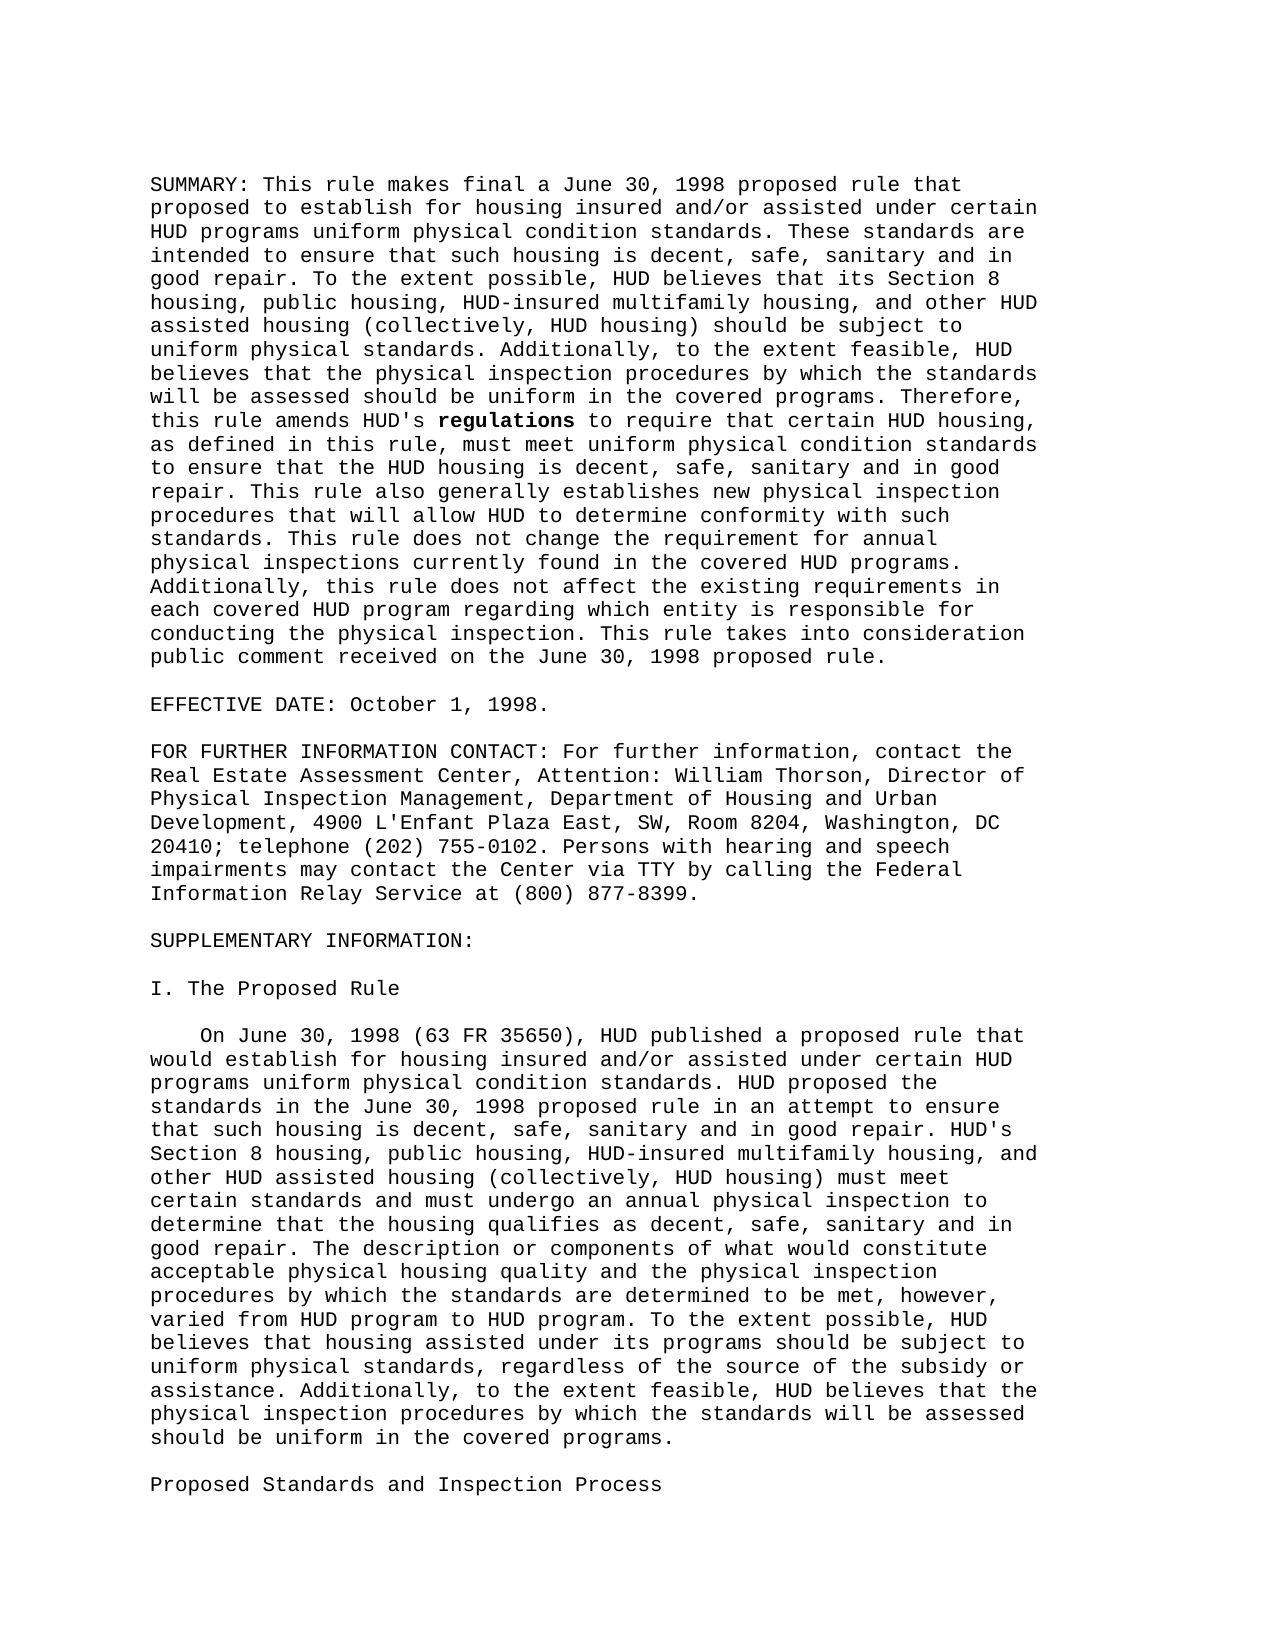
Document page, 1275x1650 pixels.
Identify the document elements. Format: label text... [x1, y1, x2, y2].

text would establish for housing insured and/or assisted under certain HUD [150, 1048, 1125, 1072]
text this rule amends HUD's regulations to require that certain HUD housing, [150, 410, 1125, 434]
text repair. This rule also generally establishes new physical inspection [150, 481, 1125, 505]
text Development, 4900 L'Enfant Plaza East, SW, Room 8204, Washington, DC [150, 812, 1125, 836]
text physical inspection procedures by which the standards will be assessed [150, 1403, 1125, 1427]
text standards in the June 30, 1998 proposed rule in an attempt to ensure [150, 1096, 1125, 1119]
text determine that the housing qualifies as decent, safe, sanitary and in [150, 1214, 1125, 1238]
text impairments may contact the Center via TTY by calling the Federal [150, 859, 1125, 883]
text procedures by which the standards are determined to be met, however, [150, 1285, 1125, 1309]
text Information Relay Service at (800) 877-8399. [150, 883, 1125, 907]
text 20410; telephone (202) 755-0102. Persons with hearing and speech [150, 836, 1125, 859]
text will be assessed should be uniform in the covered programs. Therefore, [150, 386, 1125, 410]
text believes that the physical inspection procedures by which the standards [150, 363, 1125, 386]
text assistance. Additionally, to the extent feasible, HUD believes that the [150, 1379, 1125, 1403]
text Physical Inspection Management, Department of Housing and Urban [150, 788, 1125, 812]
text proposed to establish for housing insured and/or assisted under certain [150, 197, 1125, 221]
text good repair. To the extent possible, HUD believes that its Section 8 [150, 268, 1125, 292]
text physical inspections currently found in the covered HUD programs. [150, 552, 1125, 576]
text other HUD assisted housing (collectively, HUD housing) must meet [150, 1167, 1125, 1190]
text should be uniform in the covered programs. [150, 1427, 1125, 1451]
text each covered HUD program regarding which entity is responsible for [150, 599, 1125, 623]
text procedures that will allow HUD to determine conformity with such [150, 505, 1125, 528]
text Section 8 housing, public housing, HUD-insured multifamily housing, and [150, 1143, 1125, 1167]
text HUD programs uniform physical condition standards. These standards are [150, 221, 1125, 244]
text acceptable physical housing quality and the physical inspection [150, 1261, 1125, 1285]
text Proposed Standards and Inspection Process [150, 1474, 1125, 1498]
text intended to ensure that such housing is decent, safe, sanitary and in [150, 244, 1125, 268]
text as defined in this rule, must meet uniform physical condition standards [150, 434, 1125, 457]
text SUPPLEMENTARY INFORMATION: [150, 930, 1125, 954]
text I. The Proposed Rule [150, 978, 1125, 1001]
text assisted housing (collectively, HUD housing) should be subject to [150, 316, 1125, 339]
text SUMMARY: This rule makes final a June 30, 1998 proposed rule that [150, 174, 1125, 197]
text On June 30, 1998 (63 FR 35650), HUD published a proposed rule that [150, 1025, 1125, 1048]
text housing, public housing, HUD-insured multifamily housing, and other HUD [150, 292, 1125, 316]
text Real Estate Assessment Center, Attention: William Thorson, Director of [150, 765, 1125, 788]
text conducting the physical inspection. This rule takes into consideration [150, 623, 1125, 647]
text Additionally, this rule does not affect the existing requirements in [150, 576, 1125, 599]
text certain standards and must undergo an annual physical inspection to [150, 1190, 1125, 1214]
text standards. This rule does not change the requirement for annual [150, 528, 1125, 552]
text good repair. The description or components of what would constitute [150, 1238, 1125, 1261]
text programs uniform physical condition standards. HUD proposed the [150, 1072, 1125, 1096]
text that such housing is decent, safe, sanitary and in good repair. HUD's [150, 1119, 1125, 1143]
text uniform physical standards, regardless of the source of the subsidy or [150, 1356, 1125, 1379]
text believes that housing assisted under its programs should be subject to [150, 1332, 1125, 1356]
text public comment received on the June 30, 1998 proposed rule. [150, 647, 1125, 670]
text FOR FURTHER INFORMATION CONTACT: For further information, contact the [150, 741, 1125, 765]
text varied from HUD program to HUD program. To the extent possible, HUD [150, 1309, 1125, 1332]
text uniform physical standards. Additionally, to the extent feasible, HUD [150, 339, 1125, 363]
text to ensure that the HUD housing is decent, safe, sanitary and in good [150, 457, 1125, 481]
text EFFECTIVE DATE: October 1, 1998. [150, 694, 1125, 717]
